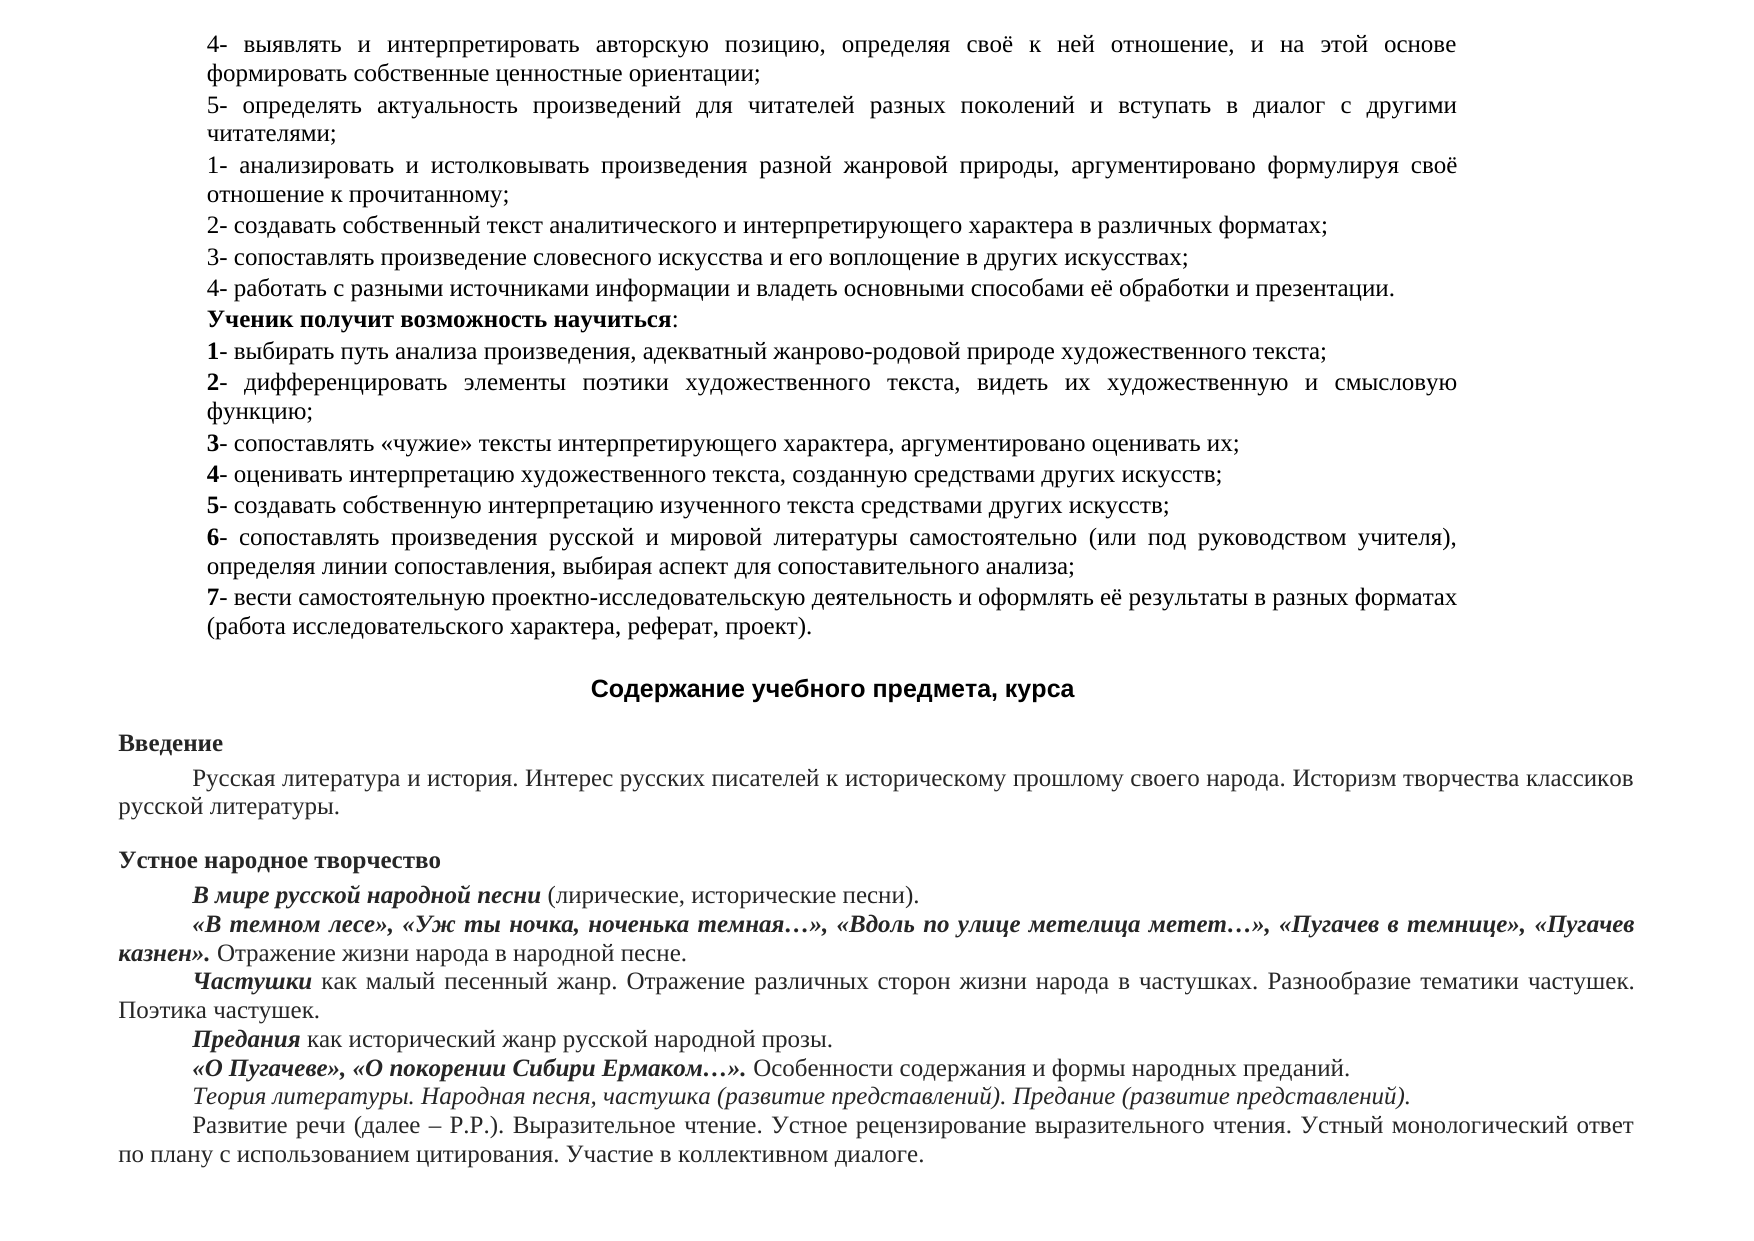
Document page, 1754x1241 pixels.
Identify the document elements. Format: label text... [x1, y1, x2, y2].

text Ученик получит возможность научиться: [207, 304, 1459, 333]
list - сопоставлять «чужие» тексты интерпретирующего характера, аргументировано оценивать их; [207, 428, 1459, 456]
text В мире русской народной песни (лирические, исторические песни). [118, 880, 1636, 909]
subtitle Устное народное творчество [118, 845, 1636, 874]
list - сопоставлять произведение словесного искусства и его воплощение в других искусствах; [207, 242, 1459, 270]
text Предания как исторический жанр русской народной прозы. [118, 1024, 1636, 1053]
list - оценивать интерпретацию художественного текста, созданную средствами других искусств; [207, 459, 1459, 488]
text Развитие речи (далее – Р.Р.). Выразительное чтение. Устное рецензирование выразительного чтения. Устный монологический ответ по плану с использованием цитирования. Участие в коллективном диалоге. [118, 1110, 1636, 1168]
text Теория литературы. Народная песня, частушка (развитие представлений). Предание (развитие представлений). [118, 1081, 1636, 1110]
list - определять актуальность произведений для читателей разных поколений и вступать в диалог с другими читателями; [207, 90, 1459, 147]
text Содержание учебного предмета, курса [207, 674, 1459, 703]
list - создавать собственную интерпретацию изученного текста средствами других искусств; [207, 491, 1459, 519]
text Частушки как малый песенный жанр. Отражение различных сторон жизни народа в частушках. Разнообразие тематики частушек. Поэтика частушек. [118, 966, 1636, 1024]
list - создавать собственный текст аналитического и интерпретирующего характера в различных форматах; [207, 210, 1459, 239]
list - анализировать и истолковывать произведения разной жанровой природы, аргументировано формулируя своё отношение к прочитанному; [207, 150, 1459, 207]
subtitle Введение [118, 728, 1636, 756]
list - вести самостоятельную проектно-исследовательскую деятельность и оформлять её результаты в разных форматах (работа исследовательского характера, реферат, проект). [207, 582, 1459, 640]
list - дифференцировать элементы поэтики художественного текста, видеть их художественную и смысловую функцию; [207, 367, 1459, 425]
list - выявлять и интерпретировать авторскую позицию, определяя своё к ней отношение, и на этой основе формировать собственные ценностные ориентации; [207, 29, 1459, 87]
list - выбирать путь анализа произведения, адекватный жанрово-родовой природе художественного текста; [207, 336, 1459, 365]
list - сопоставлять произведения русской и мировой литературы самостоятельно (или под руководством учителя), определяя линии сопоставления, выбирая аспект для сопоставительного анализа; [207, 522, 1459, 579]
text Русская литература и история. Интерес русских писателей к историческому прошлому своего народа. Историзм творчества классиков русской литературы. [118, 763, 1636, 820]
list - работать с разными источниками информации и владеть основными способами её обработки и презентации. [207, 273, 1459, 302]
text «О Пугачеве», «О покорении Сибири Ермаком…». Особенности содержания и формы народных преданий. [118, 1053, 1636, 1081]
text «В темном лесе», «Уж ты ночка, ноченька темная…», «Вдоль по улице метелица метет…», «Пугачев в темнице», «Пугачев казнен». Отражение жизни народа в народной песне. [118, 909, 1636, 966]
